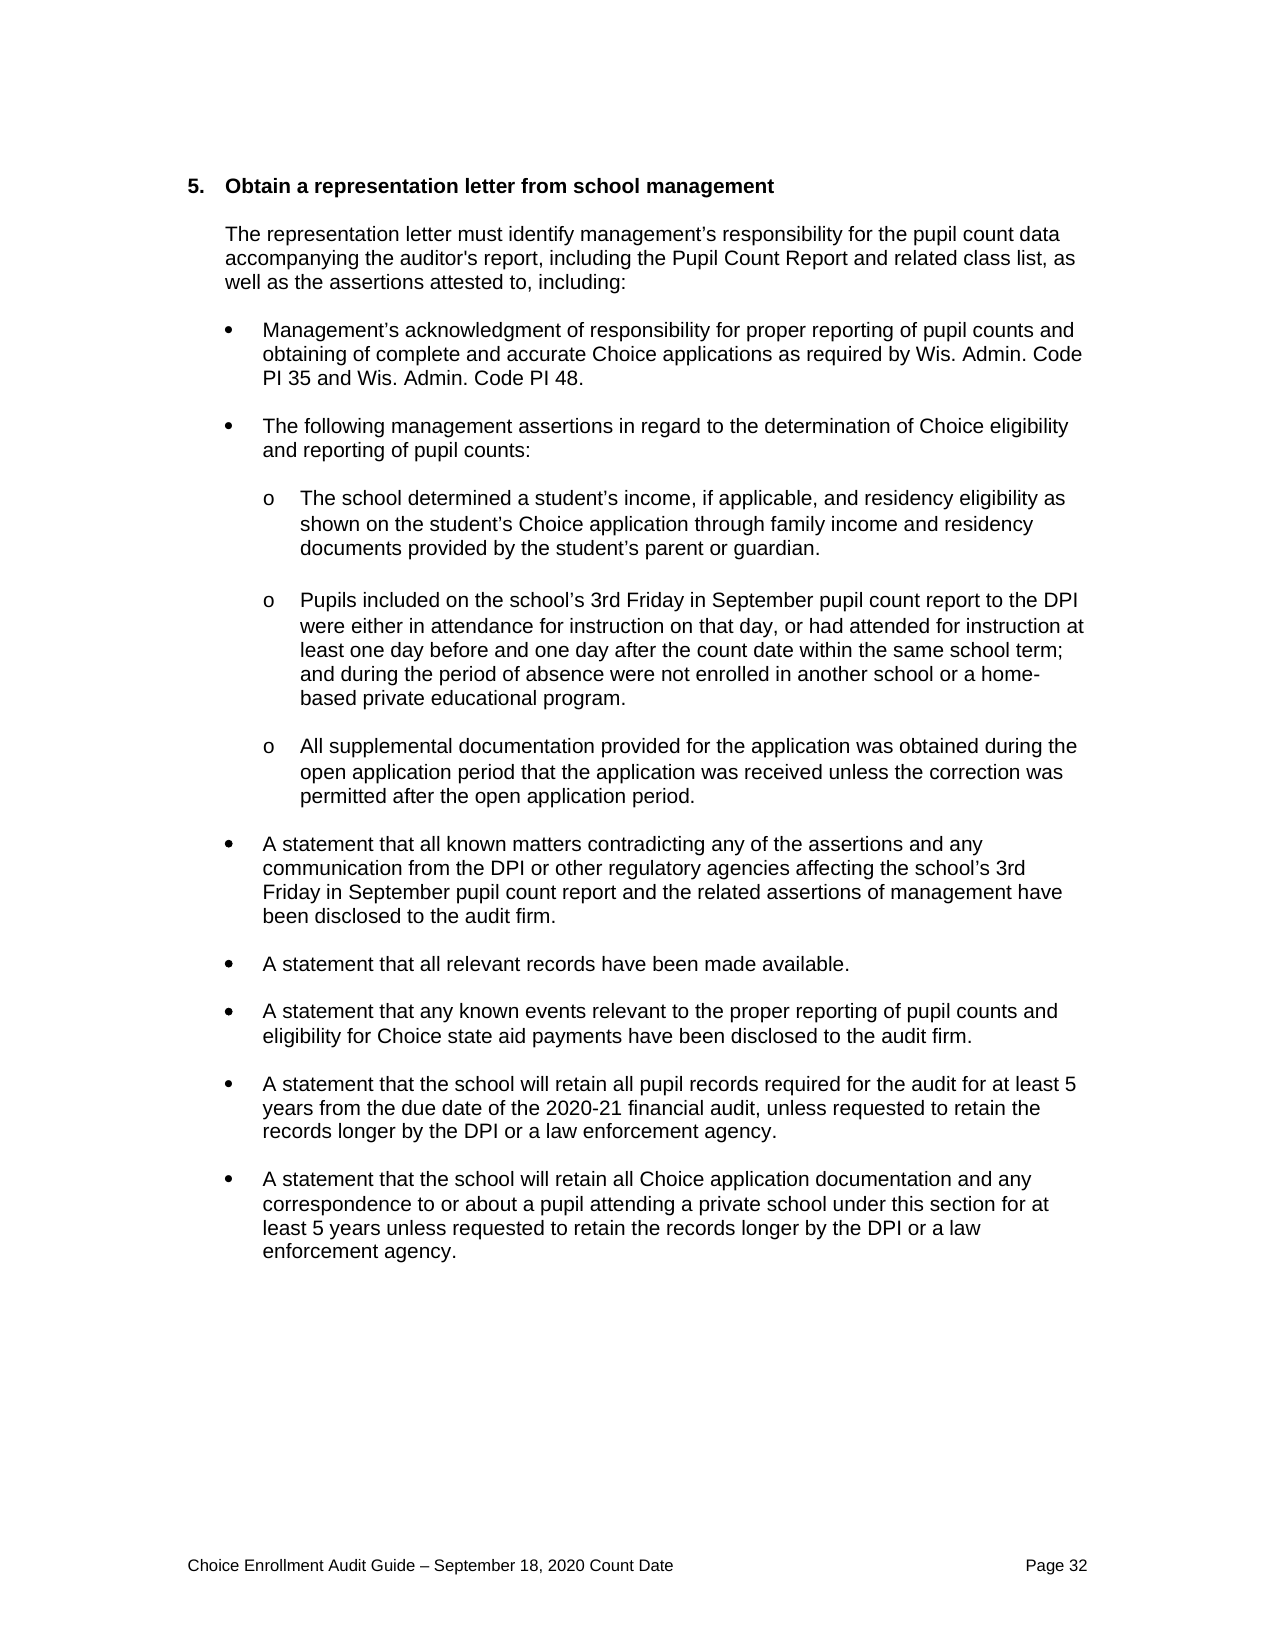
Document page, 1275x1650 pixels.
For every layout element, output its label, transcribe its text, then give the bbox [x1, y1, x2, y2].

list A statement that all known matters contradicting any of the assertions and any communication from the DPI or other regulatory agencies affecting the school’s 3rd Friday in September pupil count report and the related assertions of management have been disclosed to the audit firm. [225, 831, 1087, 927]
list A statement that the school will retain all Choice application documentation and any correspondence to or about a pupil attending a private school under this section for at least 5 years unless requested to retain the records longer by the DPI or a law enforcement agency. [225, 1167, 1087, 1263]
list Management’s acknowledgment of responsibility for proper reporting of pupil counts and obtaining of complete and accurate Choice applications as required by Wis. Admin. Code PI 35 and Wis. Admin. Code PI 48. [225, 318, 1087, 390]
list The following management assertions in regard to the determination of Choice eligibility and reporting of pupil counts: [225, 414, 1087, 462]
list A statement that any known events relevant to the proper reporting of pupil counts and eligibility for Choice state aid payments have been disclosed to the audit firm. [225, 999, 1087, 1047]
list The school determined a student’s income, if applicable, and residency eligibility as shown on the student’s Choice application through family income and residency documents provided by the student’s parent or guardian. [262, 486, 1087, 559]
list Pupils included on the school’s 3rd Friday in September pupil count report to the DPI were either in attendance for instruction on that day, or had attended for instruction at least one day before and one day after the count date within the same school term; and during the period of absence were not enrolled in another school or a home-based private educational program. [262, 588, 1087, 710]
text The representation letter must identify management’s responsibility for the pupil count data accompanying the auditor's report, including the Pupil Count Report and related class list, as well as the assertions attested to, including: [225, 222, 1087, 294]
subtitle Obtain a representation letter from school management [187, 174, 1087, 198]
list All supplemental documentation provided for the application was obtained during the open application period that the application was received unless the correction was permitted after the open application period. [262, 734, 1087, 807]
list A statement that all relevant records have been made available. [225, 951, 1087, 975]
list A statement that the school will retain all pupil records required for the audit for at least 5 years from the due date of the 2020-21 financial audit, unless requested to retain the records longer by the DPI or a law enforcement agency. [225, 1071, 1087, 1143]
